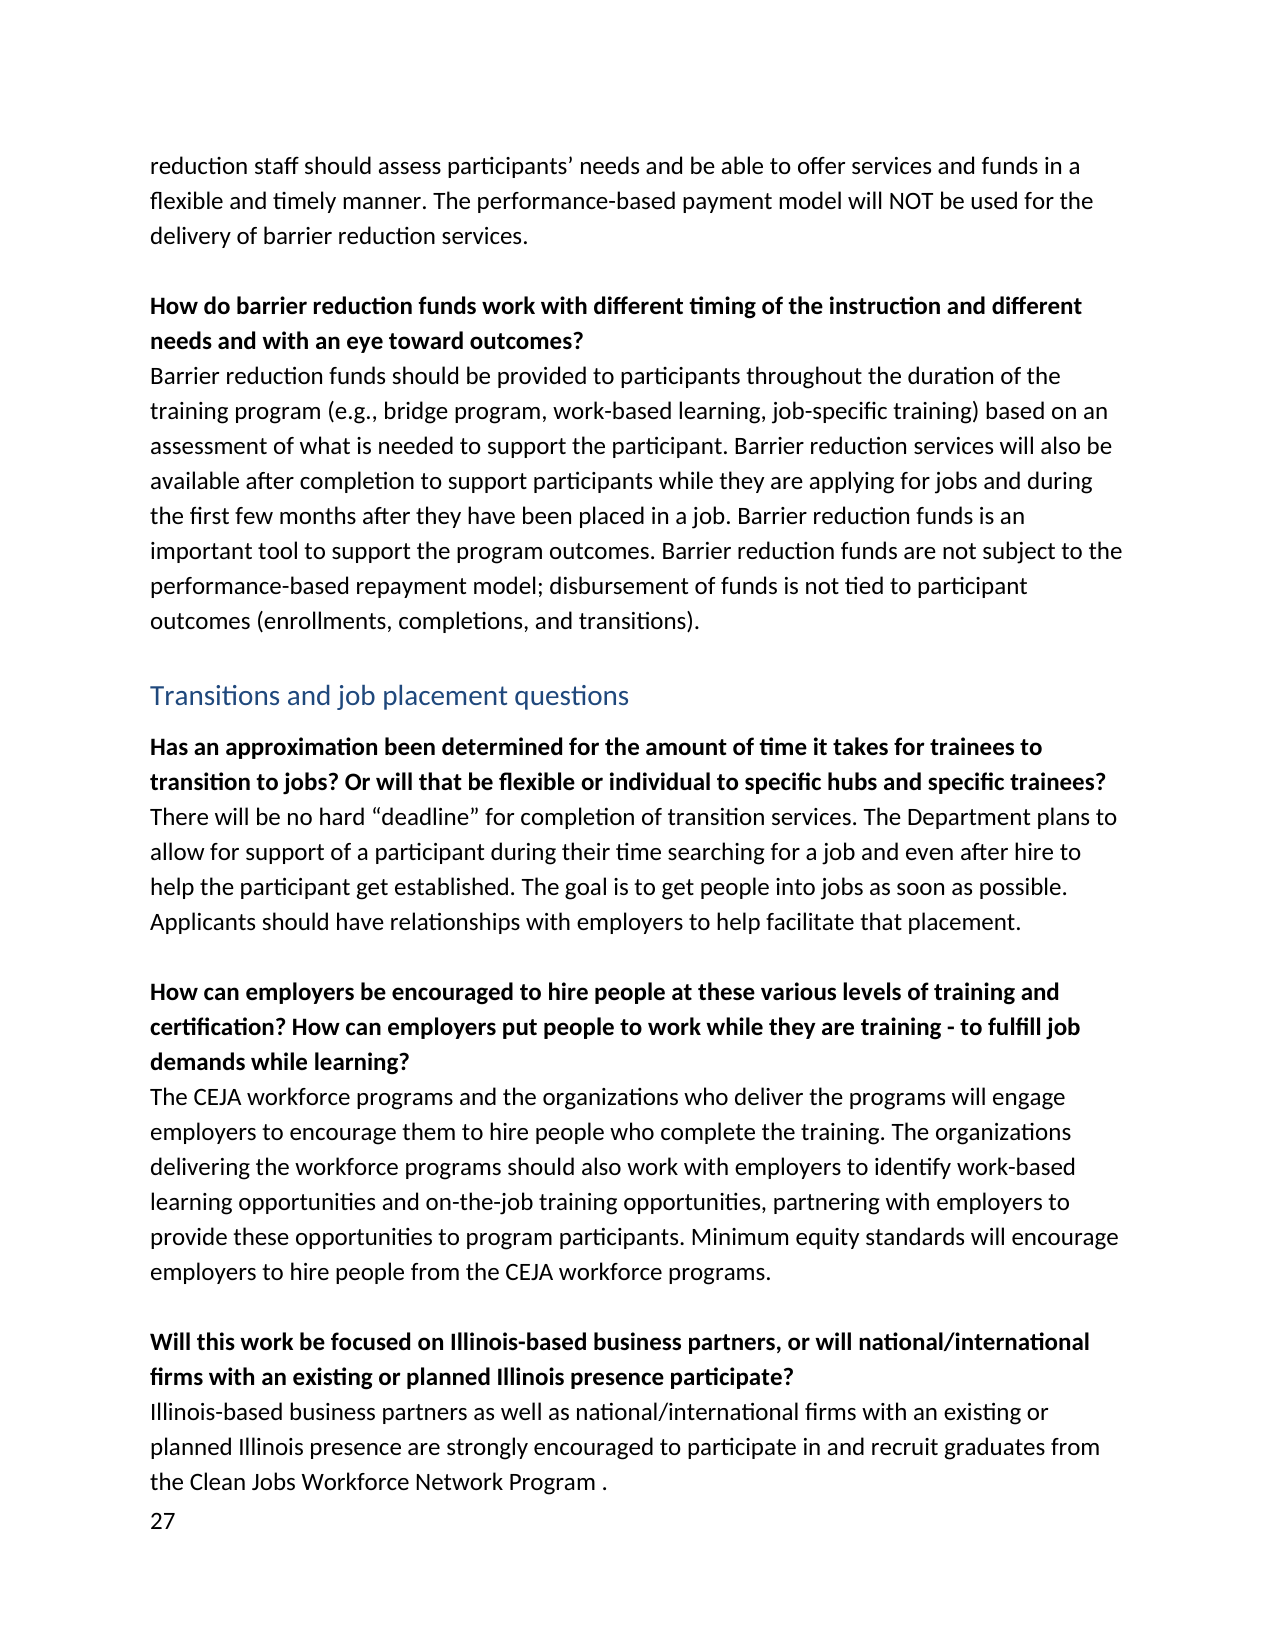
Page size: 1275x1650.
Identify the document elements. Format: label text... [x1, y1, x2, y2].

text How can employers be encouraged to hire people at these various levels of training and certification? How can employers put people to work while they are training - to fulfill job demands while learning? [150, 976, 1125, 1076]
text Will this work be focused on Illinois-based business partners, or will national/international firms with an existing or planned Illinois presence participate? [150, 1326, 1125, 1391]
text The CEJA workforce programs and the organizations who deliver the programs will engage employers to encourage them to hire people who complete the training. The organizations delivering the workforce programs should also work with employers to identify work-based learning opportunities and on-the-job training opportunities, partnering with employers to provide these opportunities to program participants. Minimum equity standards will encourage employers to hire people from the CEJA workforce programs. [150, 1081, 1125, 1286]
text How do barrier reduction funds work with different timing of the instruction and different needs and with an eye toward outcomes? [150, 290, 1125, 356]
subtitle Transitions and job placement questions [150, 677, 1125, 713]
text Has an approximation been determined for the amount of time it takes for trainees to transition to jobs? Or will that be flexible or individual to specific hubs and specific trainees? [150, 731, 1125, 796]
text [150, 150, 1125, 251]
text There will be no hard “deadline” for completion of transition services. The Department plans to allow for support of a participant during their time searching for a job and even after hire to help the participant get established. The goal is to get people into jobs as soon as possible. Applicants should have relationships with employers to help facilitate that placement. [150, 801, 1125, 936]
text Barrier reduction funds should be provided to participants throughout the duration of the training program (e.g., bridge program, work-based learning, job-specific training) based on an assessment of what is needed to support the participant. Barrier reduction services will also be available after completion to support participants while they are applying for jobs and during the first few months after they have been placed in a job. Barrier reduction funds is an important tool to support the program outcomes. Barrier reduction funds are not subject to the performance-based repayment model; disbursement of funds is not tied to participant outcomes (enrollments, completions, and transitions). [150, 360, 1125, 636]
text Illinois-based business partners as well as national/international firms with an existing or planned Illinois presence are strongly encouraged to participate in and recruit graduates from the Clean Jobs Workforce Network Program . [150, 1396, 1125, 1496]
